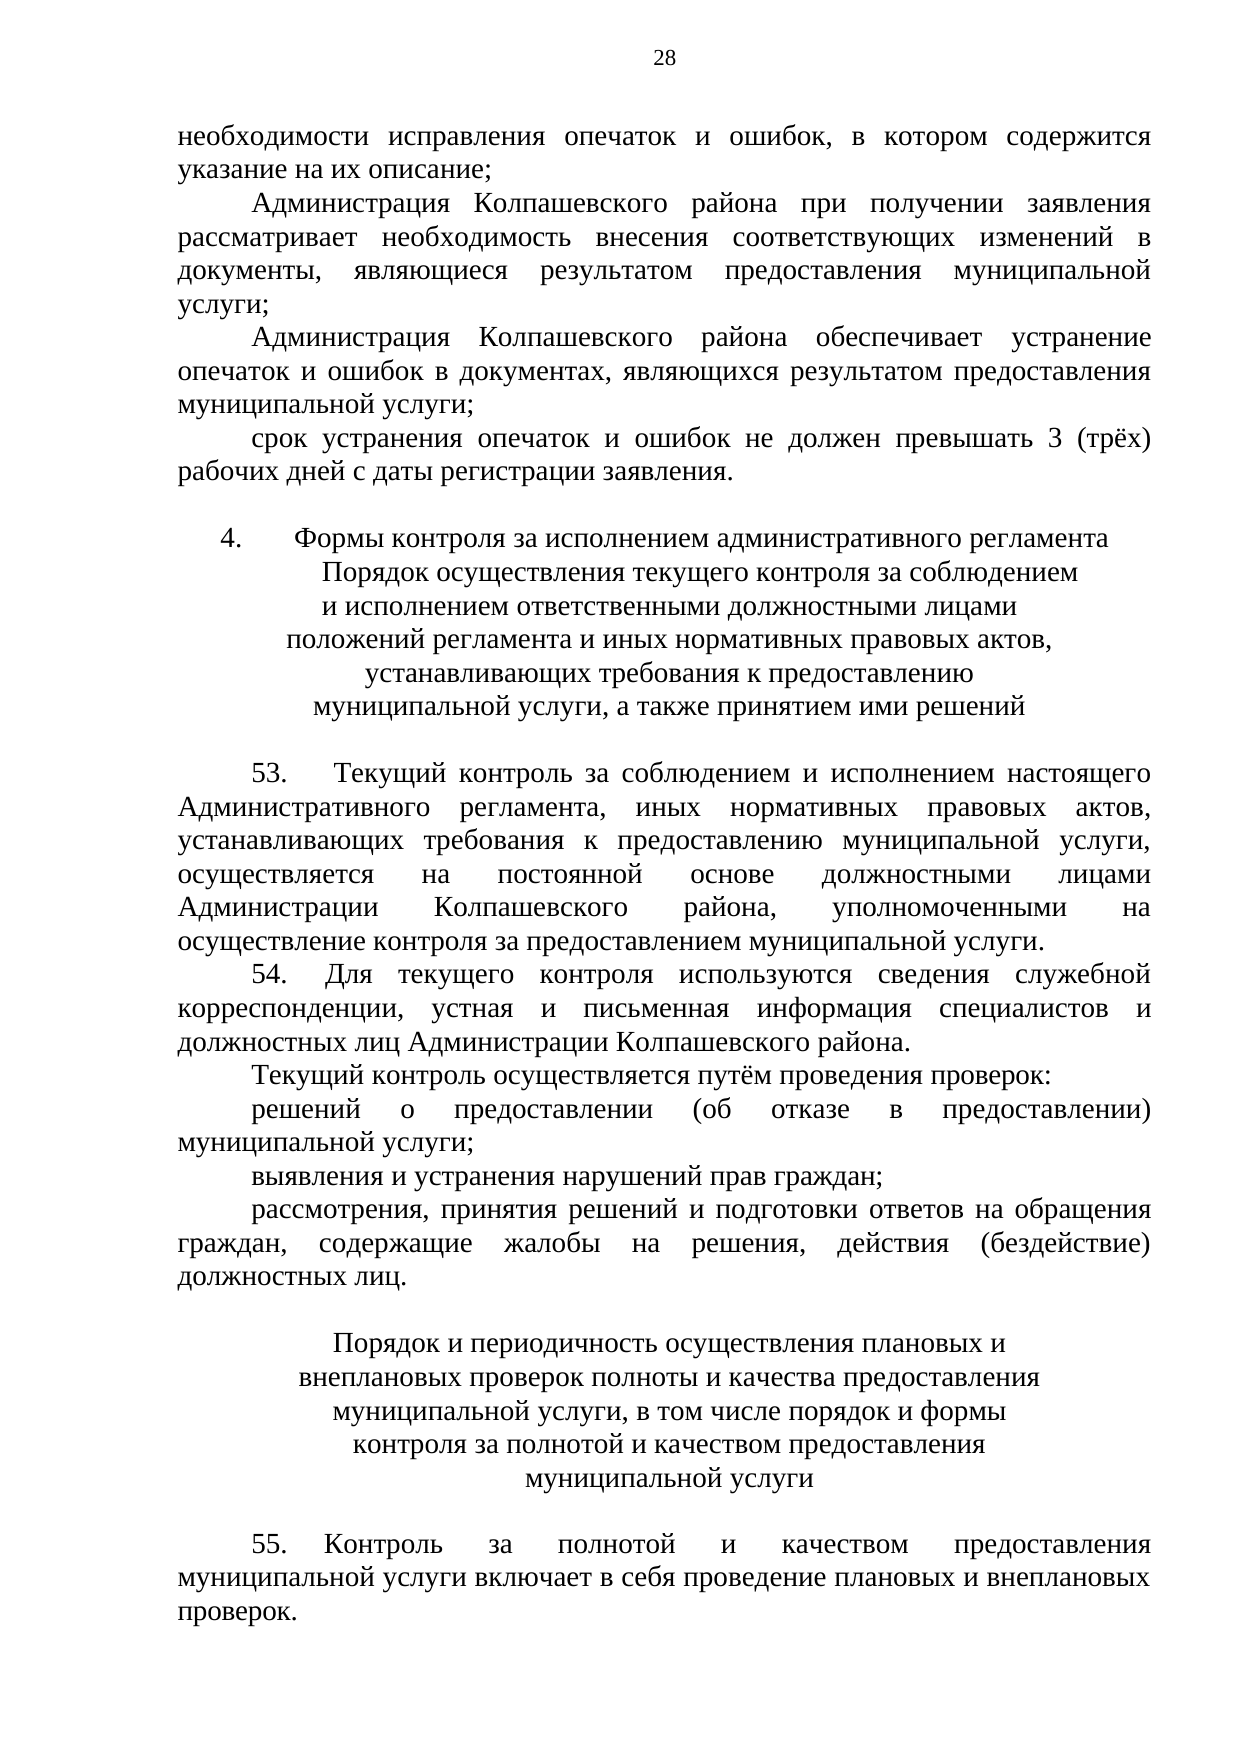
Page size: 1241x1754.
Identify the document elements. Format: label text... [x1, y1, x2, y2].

list Контроль за полнотой и качеством предоставления муниципальной услуги включает в себя проведение плановых и внеплановых проверок. [177, 1526, 1152, 1626]
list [177, 118, 1152, 185]
list Администрация Колпашевского района обеспечивает устранение опечаток и ошибок в документах, являющихся результатом предоставления муниципальной услуги; [177, 319, 1152, 420]
list срок устранения опечаток и ошибок не должен превышать 3 (трёх) рабочих дней с даты регистрации заявления. [177, 420, 1152, 487]
list Порядок осуществления текущего контроля за соблюдением [317, 554, 1083, 588]
text и исполнением ответственными должностными лицами положений регламента и иных нормативных правовых актов, устанавливающих требования к предоставлению муниципальной услуги, а также принятием ими решений [276, 588, 1062, 722]
text Текущий контроль осуществляется путём проведения проверок: [177, 1057, 1152, 1091]
text рассмотрения, принятия решений и подготовки ответов на обращения граждан, содержащие жалобы на решения, действия (бездействие) должностных лиц. [177, 1191, 1152, 1292]
list Формы контроля за исполнением административного регламента [177, 521, 1152, 554]
text решений о предоставлении (об отказе в предоставлении) муниципальной услуги; [177, 1091, 1152, 1158]
list Для текущего контроля используются сведения служебной корреспонденции, устная и письменная информация специалистов и должностных лиц Администрации Колпашевского района. [177, 957, 1152, 1057]
text выявления и устранения нарушений прав граждан; [177, 1158, 1152, 1191]
text Порядок и периодичность осуществления плановых и внеплановых проверок полноты и качества предоставления муниципальной услуги, в том числе порядок и формы контроля за полнотой и качеством предоставления муниципальной услуги [276, 1326, 1062, 1493]
text Администрация Колпашевского района при получении заявления рассматривает необходимость внесения соответствующих изменений в документы, являющиеся результатом предоставления муниципальной услуги; [177, 185, 1152, 319]
list Текущий контроль за соблюдением и исполнением настоящего Административного регламента, иных нормативных правовых актов, устанавливающих требования к предоставлению муниципальной услуги, осуществляется на постоянной основе должностными лицами Администрации Колпашевского района, уполномоченными на осуществление контроля за предоставлением муниципальной услуги. [177, 755, 1152, 957]
